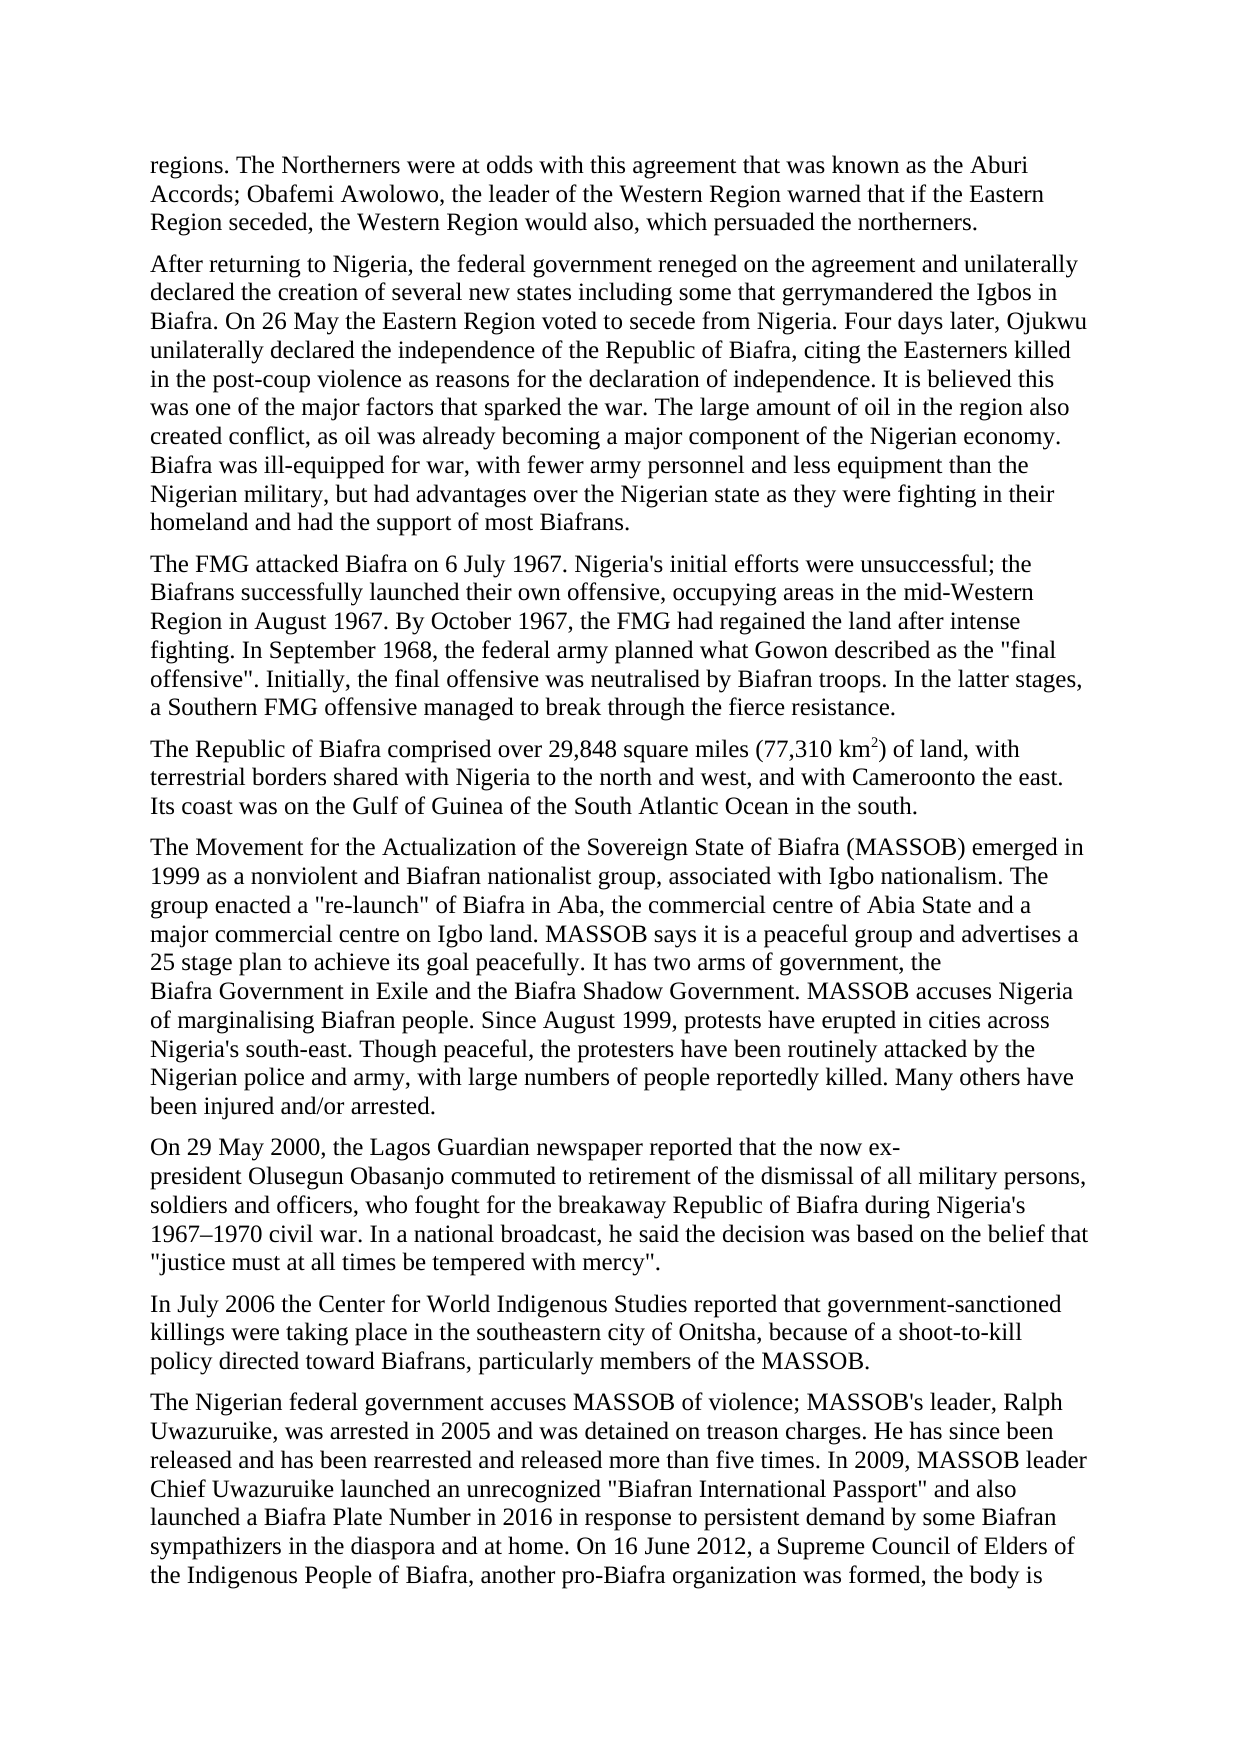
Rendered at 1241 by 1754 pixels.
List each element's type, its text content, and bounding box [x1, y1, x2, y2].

text On 29 May 2000, the Lagos Guardian newspaper reported that the now ex-president Olusegun Obasanjo commuted to retirement of the dismissal of all military persons, soldiers and officers, who fought for the breakaway Republic of Biafra during Nigeria's 1967–1970 civil war. In a national broadcast, he said the decision was based on the belief that "justice must at all times be tempered with mercy". [150, 1132, 1090, 1276]
text After returning to Nigeria, the federal government reneged on the agreement and unilaterally declared the creation of several new states including some that gerrymandered the Igbos in Biafra. On 26 May the Eastern Region voted to secede from Nigeria. Four days later, Ojukwu unilaterally declared the independence of the Republic of Biafra, citing the Easterners killed in the post-coup violence as reasons for the declaration of independence. It is believed this was one of the major factors that sparked the war. The large amount of oil in the region also created conflict, as oil was already becoming a major component of the Nigerian economy. Biafra was ill-equipped for war, with fewer army personnel and less equipment than the Nigerian military, but had advantages over the Nigerian state as they were fighting in their homeland and had the support of most Biafrans. [150, 249, 1090, 536]
text The Movement for the Actualization of the Sovereign State of Biafra (MASSOB) emerged in 1999 as a nonviolent and Biafran nationalist group, associated with Igbo nationalism. The group enacted a "re-launch" of Biafra in Aba, the commercial centre of Abia State and a major commercial centre on Igbo land. MASSOB says it is a peaceful group and advertises a 25 stage plan to achieve its goal peacefully. It has two arms of government, the Biafra Government in Exile and the Biafra Shadow Government. MASSOB accuses Nigeria of marginalising Biafran people. Since August 1999, protests have erupted in cities across Nigeria's south-east. Though peaceful, the protesters have been routinely attacked by the Nigerian police and army, with large numbers of people reportedly killed. Many others have been injured and/or arrested. [150, 832, 1090, 1120]
text The FMG attacked Biafra on 6 July 1967. Nigeria's initial efforts were unsuccessful; the Biafrans successfully launched their own offensive, occupying areas in the mid-Western Region in August 1967. By October 1967, the FMG had regained the land after intense fighting. In September 1968, the federal army planned what Gowon described as the "final offensive". Initially, the final offensive was neutralised by Biafran troops. In the latter stages, a Southern FMG offensive managed to break through the fierce resistance. [150, 549, 1090, 721]
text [150, 1387, 1090, 1589]
text The Republic of Biafra comprised over 29,848 square miles (77,310 km2) of land, with terrestrial borders shared with Nigeria to the north and west, and with Cameroonto the east. Its coast was on the Gulf of Guinea of the South Atlantic Ocean in the south. [150, 734, 1090, 820]
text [150, 150, 1090, 236]
text In July 2006 the Center for World Indigenous Studies reported that government-sanctioned killings were taking place in the southeastern city of Onitsha, because of a shoot-to-kill policy directed toward Biafrans, particularly members of the MASSOB. [150, 1289, 1090, 1375]
